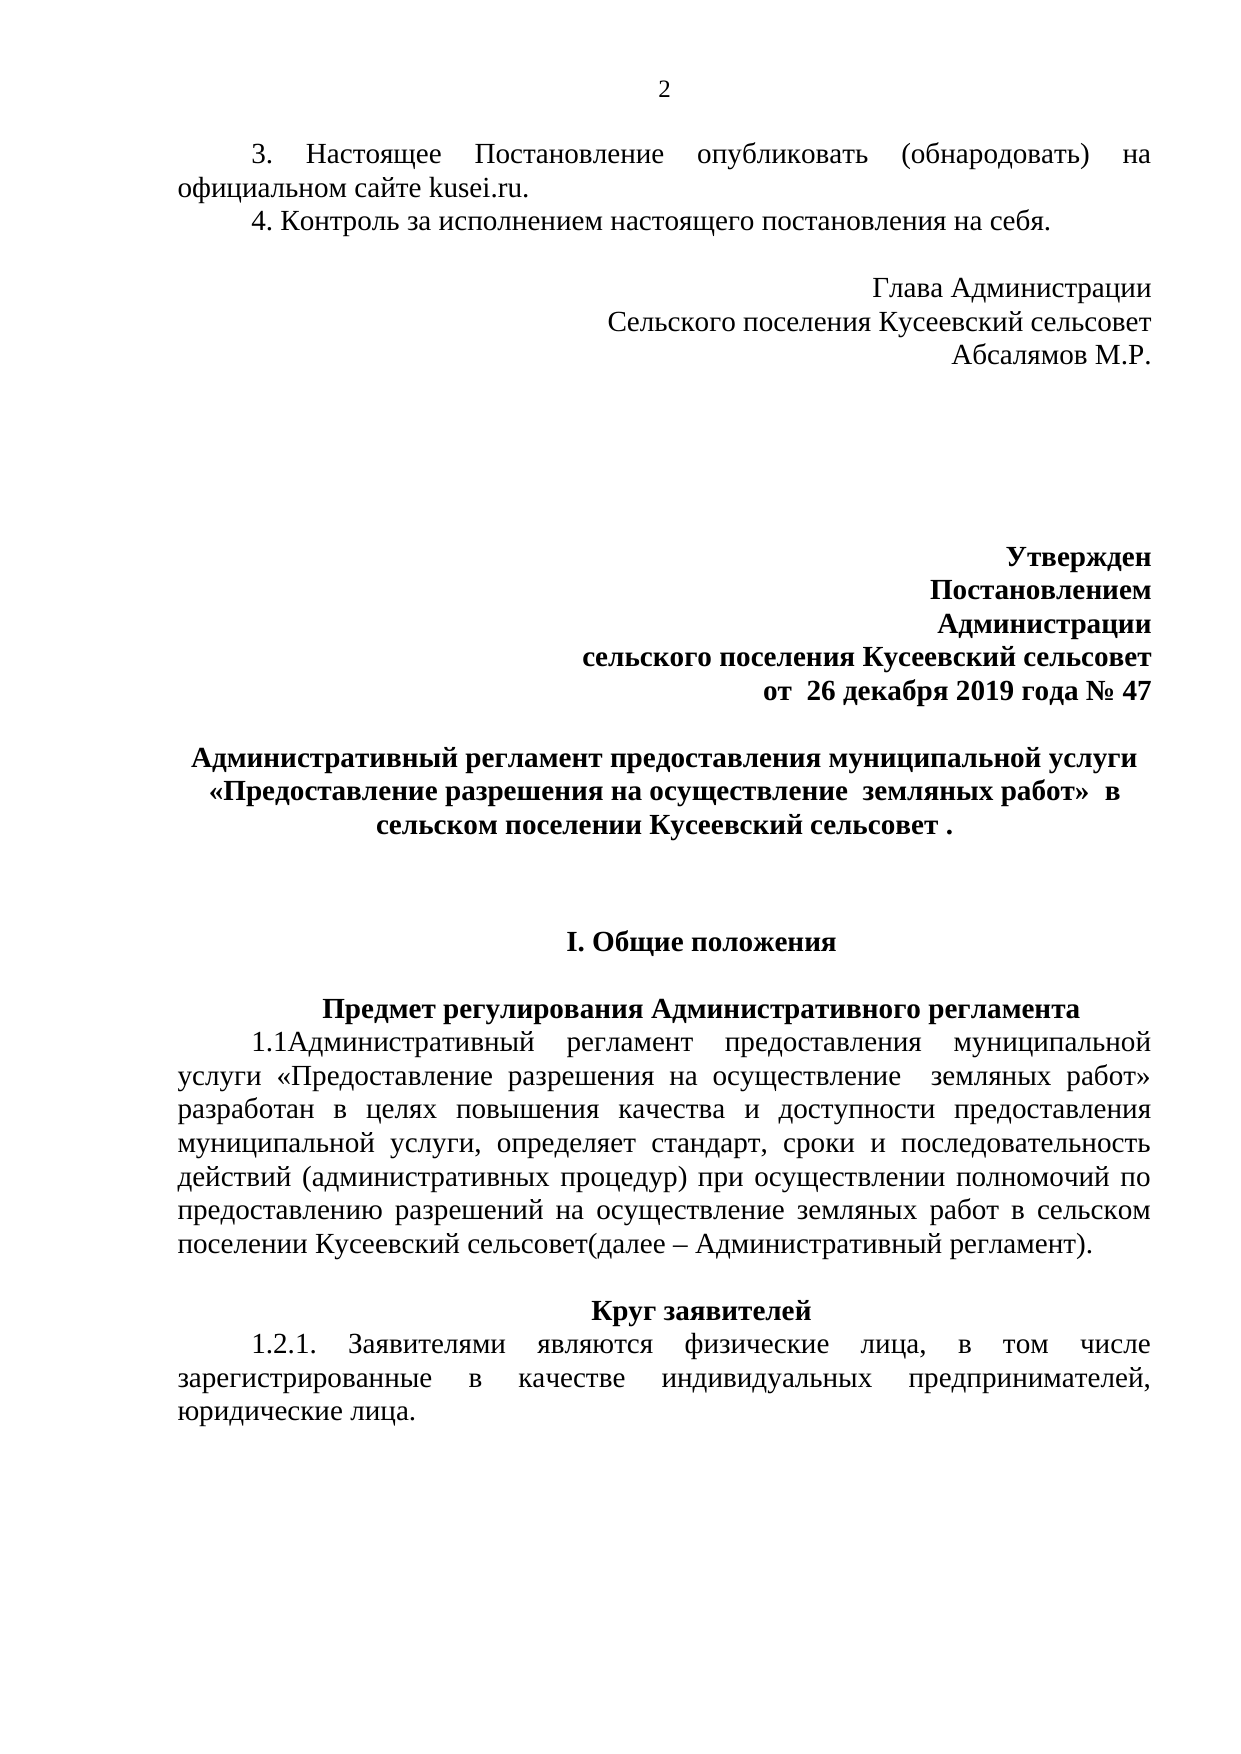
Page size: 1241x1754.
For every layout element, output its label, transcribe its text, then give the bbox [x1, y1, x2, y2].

text Утвержден [177, 539, 1152, 572]
text от 26 декабря 2019 года № 47 [177, 673, 1152, 706]
text сельского поселения Кусеевский сельсовет [177, 639, 1152, 673]
text Сельского поселения Кусеевский сельсовет [177, 304, 1152, 337]
list Круг заявителей [177, 1293, 1152, 1326]
list 1.2.1. Заявителями являются физические лица, в том числе зарегистрированные в качестве индивидуальных предпринимателей, юридические лица. [177, 1326, 1152, 1427]
text Администрации [177, 606, 1152, 639]
text 4. Контроль за исполнением настоящего постановления на себя. [177, 203, 1152, 237]
text Глава Администрации [177, 270, 1152, 304]
text Абсалямов М.Р. [177, 337, 1152, 371]
text Предмет регулирования Административного регламента [177, 991, 1152, 1024]
text I. Общие положения [177, 924, 1152, 957]
text 1.1Административный регламент предоставления муниципальной услуги «Предоставление разрешения на осуществление земляных работ» разработан в целях повышения качества и доступности предоставления муниципальной услуги, определяет стандарт, сроки и последовательность действий (административных процедур) при осуществлении полномочий по предоставлению разрешений на осуществление земляных работ в сельском поселении Кусеевский сельсовет(далее – Административный регламент). [177, 1024, 1152, 1259]
text Постановлением [177, 572, 1152, 606]
text Административный регламент предоставления муниципальной услуги «Предоставление разрешения на осуществление земляных работ» в сельском поселении Кусеевский сельсовет . [177, 740, 1152, 841]
text 3. Настоящее Постановление опубликовать (обнародовать) на официальном сайте kusei.ru. [177, 136, 1152, 203]
